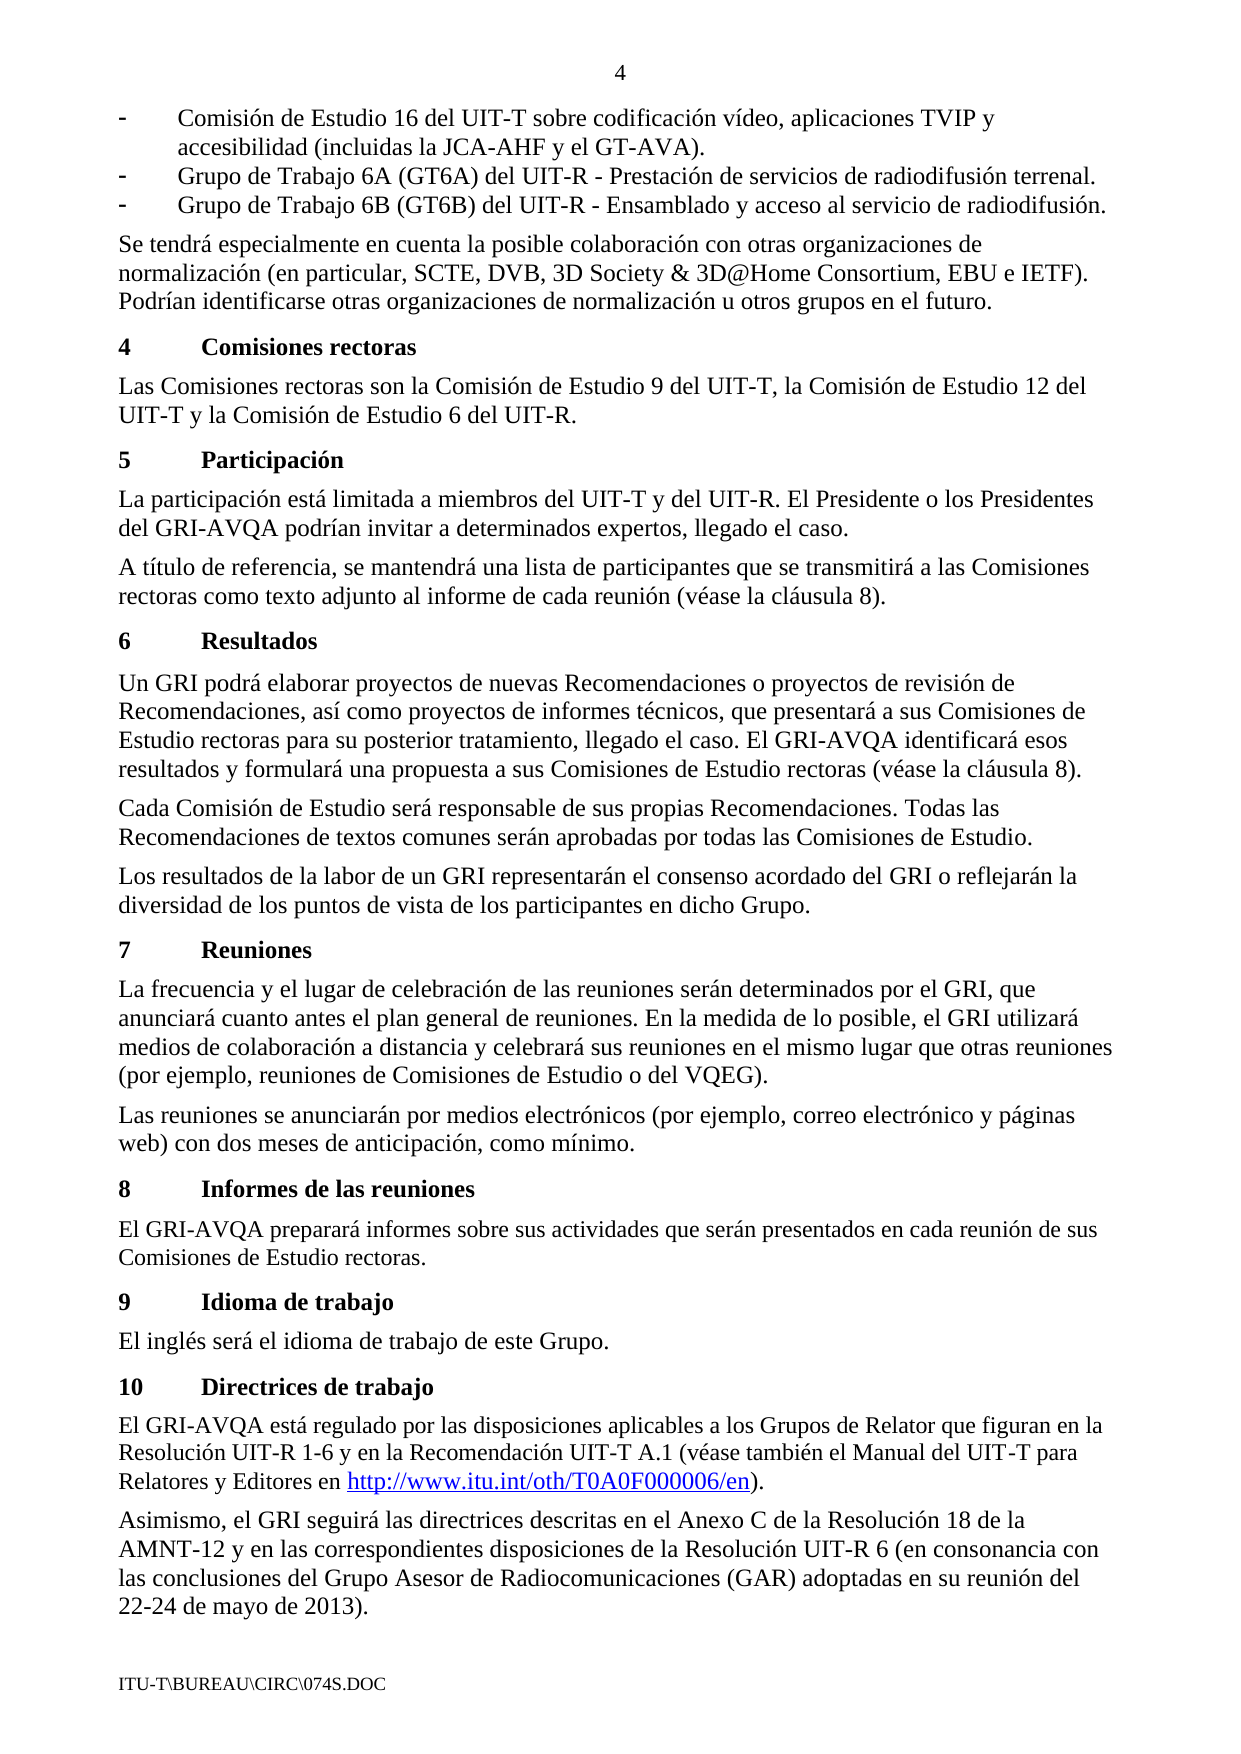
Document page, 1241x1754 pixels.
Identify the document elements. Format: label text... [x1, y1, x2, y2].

subtitle 8 Informes de las reuniones [118, 1174, 1122, 1203]
text Se tendrá especialmente en cuenta la posible colaboración con otras organizaciones de normalización (en particular, SCTE, DVB, 3D Society & 3D@Home Consortium, EBU e IETF). Podrían identificarse otras organizaciones de normalización u otros grupos en el futuro. [118, 229, 1122, 315]
text Un GRI podrá elaborar proyectos de nuevas Recomendaciones o proyectos de revisión de Recomendaciones, así como proyectos de informes técnicos, que presentará a sus Comisiones de Estudio rectoras para su posterior tratamiento, llegado el caso. El GRI-AVQA identificará esos resultados y formulará una propuesta a sus Comisiones de Estudio rectoras (véase la cláusula 8). [118, 668, 1122, 783]
text Las reuniones se anunciarán por medios electrónicos (por ejemplo, correo electrónico y páginas web) con dos meses de anticipación, como mínimo. [118, 1100, 1122, 1157]
text Los resultados de la labor de un GRI representarán el consenso acordado del GRI o reflejarán la diversidad de los puntos de vista de los participantes en dicho Grupo. [118, 861, 1122, 918]
text El inglés será el idioma de trabajo de este Grupo. [118, 1326, 1122, 1355]
text La participación está limitada a miembros del UIT-T y del UIT-R. El Presidente o los Presidentes del GRI-AVQA podrían invitar a determinados expertos, llegado el caso. [118, 484, 1122, 542]
subtitle 6 Resultados [118, 626, 1122, 655]
text Las Comisiones rectoras son la Comisión de Estudio 9 del UIT-T, la Comisión de Estudio 12 del UIT-T y la Comisión de Estudio 6 del UIT-R. [118, 371, 1122, 428]
text Asimismo, el GRI seguirá las directrices descritas en el Anexo C de la Resolución 18 de la AMNT-12 y en las correspondientes disposiciones de la Resolución UIT-R 6 (en consonancia con las conclusiones del Grupo Asesor de Radiocomunicaciones (GAR) adoptadas en su reunión del 22-24 de mayo de 2013). [118, 1505, 1122, 1620]
subtitle 4 Comisiones rectoras [118, 332, 1122, 361]
text El GRI-AVQA está regulado por las disposiciones aplicables a los Grupos de Relator que figuran en la Resolución UIT-R 1-6 y en la Recomendación UIT-T A.1 (véase también el Manual del UIT-T para Relatores y Editores en http://www.itu.int/oth/T0A0F000006/en). [118, 1411, 1122, 1495]
subtitle 10 Directrices de trabajo [118, 1372, 1122, 1400]
text El GRI-AVQA preparará informes sobre sus actividades que serán presentados en cada reunión de sus Comisiones de Estudio rectoras. [118, 1215, 1122, 1270]
subtitle 7 Reuniones [118, 935, 1122, 964]
text A título de referencia, se mantendrá una lista de participantes que se transmitirá a las Comisiones rectoras como texto adjunto al informe de cada reunión (véase la cláusula 8). [118, 552, 1122, 610]
text La frecuencia y el lugar de celebración de las reuniones serán determinados por el GRI, que anunciará cuanto antes el plan general de reuniones. En la medida de lo posible, el GRI utilizará medios de colaboración a distancia y celebrará sus reuniones en el mismo lugar que otras reuniones (por ejemplo, reuniones de Comisiones de Estudio o del VQEG). [118, 974, 1122, 1089]
list Grupo de Trabajo 6A (GT6A) del UIT-R - Prestación de servicios de radiodifusión terrenal. [118, 161, 1122, 190]
text Cada Comisión de Estudio será responsable de sus propias Recomendaciones. Todas las Recomendaciones de textos comunes serán aprobadas por todas las Comisiones de Estudio. [118, 793, 1122, 851]
list Comisión de Estudio 16 del UIT-T sobre codificación vídeo, aplicaciones TVIP y accesibilidad (incluidas la JCA-AHF y el GT-AVA). [118, 103, 1122, 161]
subtitle 9 Idioma de trabajo [118, 1287, 1122, 1316]
subtitle 5 Participación [118, 445, 1122, 474]
list Grupo de Trabajo 6B (GT6B) del UIT-R - Ensamblado y acceso al servicio de radiodifusión. [118, 190, 1122, 218]
